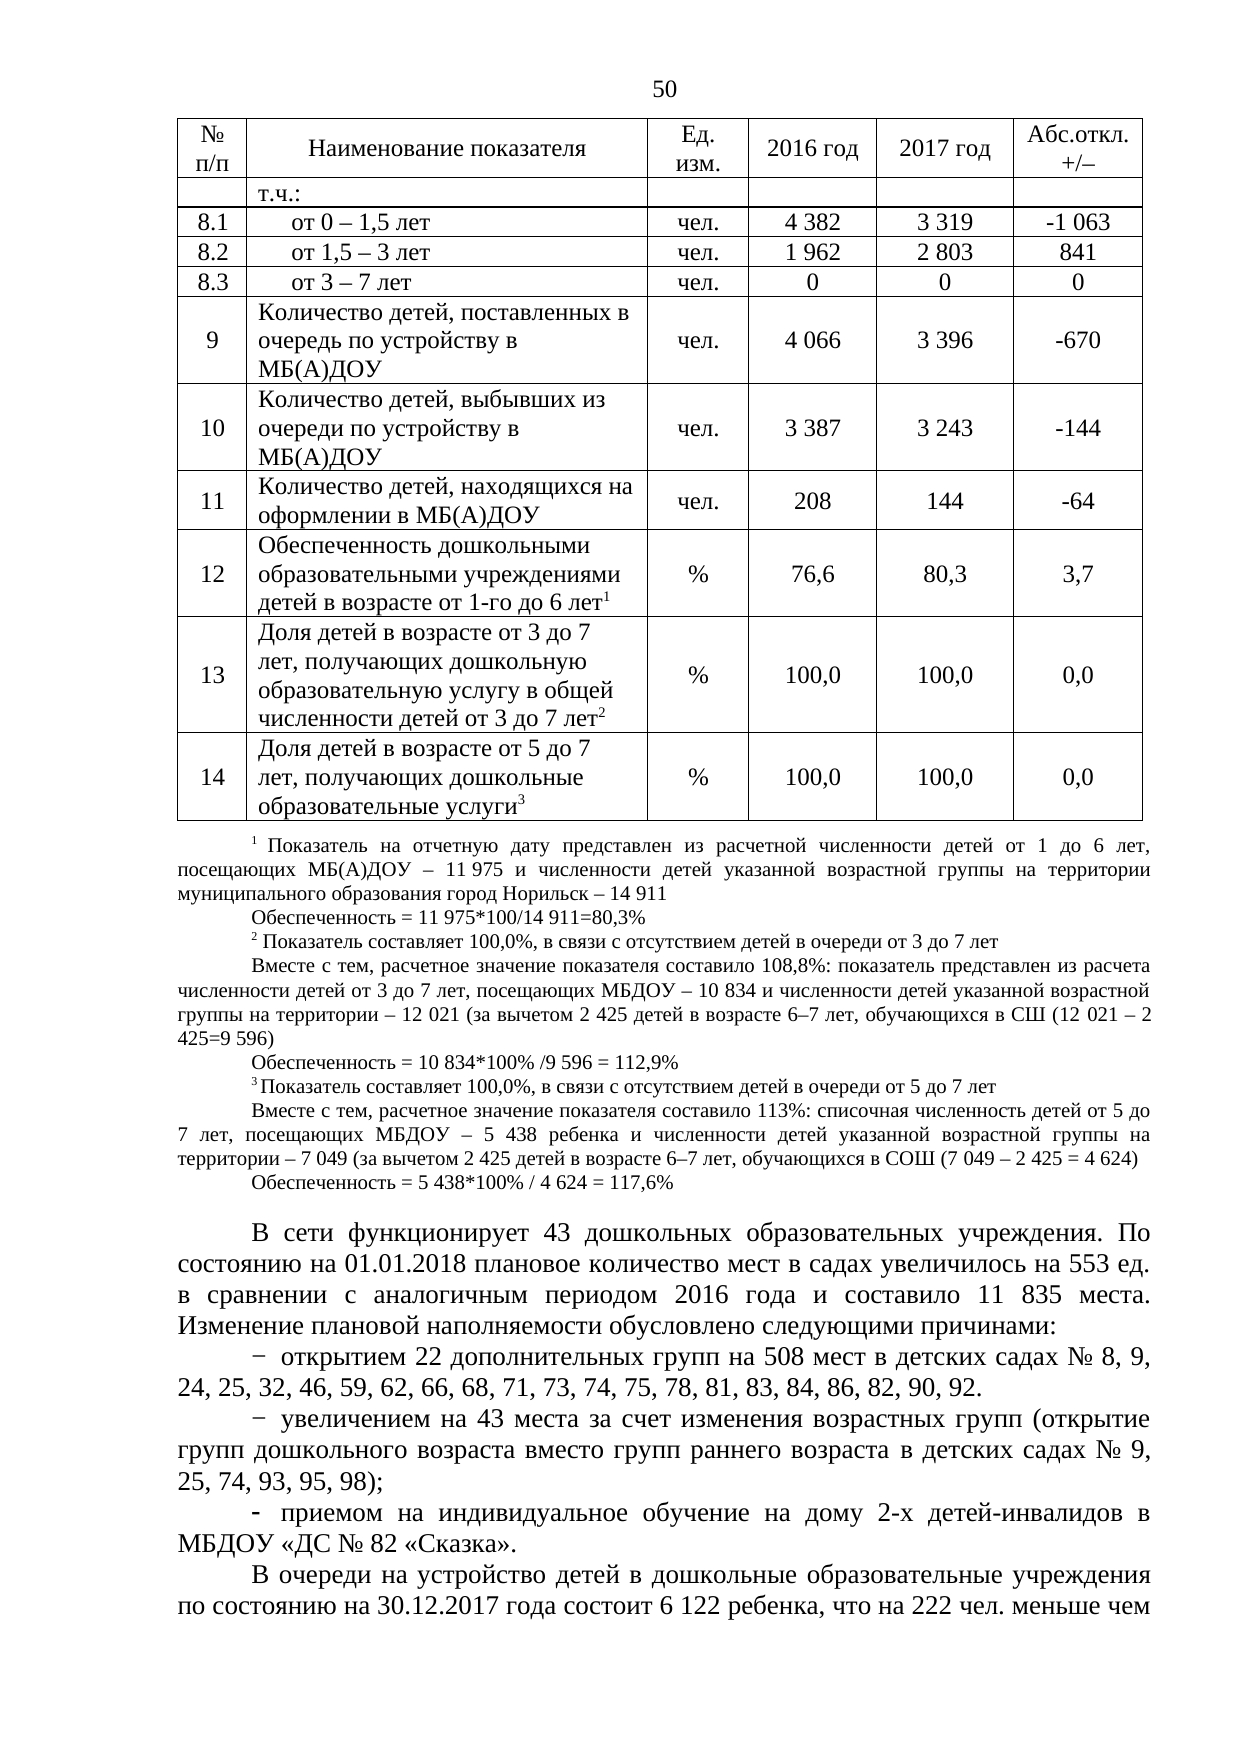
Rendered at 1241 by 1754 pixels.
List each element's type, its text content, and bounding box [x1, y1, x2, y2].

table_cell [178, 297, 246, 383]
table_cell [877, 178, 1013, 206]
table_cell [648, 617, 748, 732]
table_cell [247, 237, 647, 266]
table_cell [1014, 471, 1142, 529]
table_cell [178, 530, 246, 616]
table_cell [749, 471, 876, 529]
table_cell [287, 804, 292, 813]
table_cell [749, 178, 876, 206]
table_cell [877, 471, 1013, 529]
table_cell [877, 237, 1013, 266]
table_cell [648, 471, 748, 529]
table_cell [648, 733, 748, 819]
text Обеспеченность = 11 975*100/14 911=80,3% [177, 905, 1152, 929]
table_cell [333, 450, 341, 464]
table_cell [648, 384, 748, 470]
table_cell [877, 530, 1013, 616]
text 2 Показатель составляет 100,0%, в связи с отсутствием детей в очереди от 3 до 7 лет [177, 929, 1152, 953]
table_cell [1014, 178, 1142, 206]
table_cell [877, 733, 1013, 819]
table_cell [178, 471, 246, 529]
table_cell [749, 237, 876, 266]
text 1 Показатель на отчетную дату представлен из расчетной численности детей от 1 до 6 лет, посещающих МБ(А)ДОУ – 11 975 и численности детей указанной возрастной группы на территории муниципального образования город Норильск – 14 911 [177, 833, 1152, 905]
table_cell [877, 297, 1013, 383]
text Вместе с тем, расчетное значение показателя составило 113%: списочная численность детей от 5 до 7 лет, посещающих МБДОУ – 5 438 ребенка и численности детей указанной возрастной группы на территории – 7 049 (за вычетом 2 425 детей в возрасте 6–7 лет, обучающихся в СОШ (7 049 – 2 425 = 4 624) [177, 1098, 1152, 1170]
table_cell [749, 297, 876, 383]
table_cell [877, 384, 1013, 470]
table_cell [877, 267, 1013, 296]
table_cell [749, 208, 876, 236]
text Обеспеченность = 5 438*100% / 4 624 = 117,6% [177, 1170, 1152, 1194]
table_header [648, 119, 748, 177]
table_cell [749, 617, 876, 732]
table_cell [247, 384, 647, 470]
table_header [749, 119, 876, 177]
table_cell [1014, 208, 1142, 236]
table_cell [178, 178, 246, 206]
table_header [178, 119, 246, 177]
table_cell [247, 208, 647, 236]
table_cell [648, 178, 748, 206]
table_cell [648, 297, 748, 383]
text Обеспеченность = 10 834*100% /9 596 = 112,9% [177, 1050, 1152, 1074]
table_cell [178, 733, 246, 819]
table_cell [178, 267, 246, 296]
text Вместе с тем, расчетное значение показателя составило 108,8%: показатель представлен из расчета численности детей от 3 до 7 лет, посещающих МБДОУ – 10 834 и численности детей указанной возрастной группы на территории – 12 021 (за вычетом 2 425 детей в возрасте 6–7 лет, обучающихся в СШ (12 021 – 2 425=9 596) [177, 953, 1152, 1050]
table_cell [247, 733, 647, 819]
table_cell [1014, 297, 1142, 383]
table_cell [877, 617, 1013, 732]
text 3 Показатель составляет 100,0%, в связи с отсутствием детей в очереди от 5 до 7 лет [177, 1074, 1152, 1098]
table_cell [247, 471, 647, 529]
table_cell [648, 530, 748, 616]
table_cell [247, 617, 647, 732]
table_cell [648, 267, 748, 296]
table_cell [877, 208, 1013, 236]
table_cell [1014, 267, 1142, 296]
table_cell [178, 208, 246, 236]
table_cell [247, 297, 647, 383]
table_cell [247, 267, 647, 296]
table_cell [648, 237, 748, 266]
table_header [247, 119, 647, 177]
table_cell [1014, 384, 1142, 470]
list открытием 22 дополнительных групп на 508 мест в детских садах № 8, 9, 24, 25, 32, 46, 59, 62, 66, 68, 71, 73, 74, 75, 78, 81, 83, 84, 86, 82, 90, 92. [177, 1340, 1152, 1402]
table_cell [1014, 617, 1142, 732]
list приемом на индивидуальное обучение на дому 2-х детей-инвалидов в МБДОУ «ДС № 82 «Сказка». [177, 1496, 1152, 1558]
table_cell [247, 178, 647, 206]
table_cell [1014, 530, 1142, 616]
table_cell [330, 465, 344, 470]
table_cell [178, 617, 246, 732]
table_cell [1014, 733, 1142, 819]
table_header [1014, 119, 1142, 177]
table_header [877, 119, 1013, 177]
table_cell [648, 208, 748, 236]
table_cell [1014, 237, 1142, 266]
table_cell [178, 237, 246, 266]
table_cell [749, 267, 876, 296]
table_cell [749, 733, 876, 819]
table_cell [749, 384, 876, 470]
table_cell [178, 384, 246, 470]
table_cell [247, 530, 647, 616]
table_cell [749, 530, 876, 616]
text В сети функционирует 43 дошкольных образовательных учреждения. По состоянию на 01.01.2018 плановое количество мест в садах увеличилось на 553 ед. в сравнении с аналогичным периодом 2016 года и составило 11 835 места. Изменение плановой наполняемости обусловлено следующими причинами: [177, 1216, 1152, 1340]
list увеличением на 43 места за счет изменения возрастных групп (открытие групп дошкольного возраста вместо групп раннего возраста в детских садах № 9, 25, 74, 93, 95, 98); [177, 1402, 1152, 1496]
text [177, 1558, 1152, 1621]
